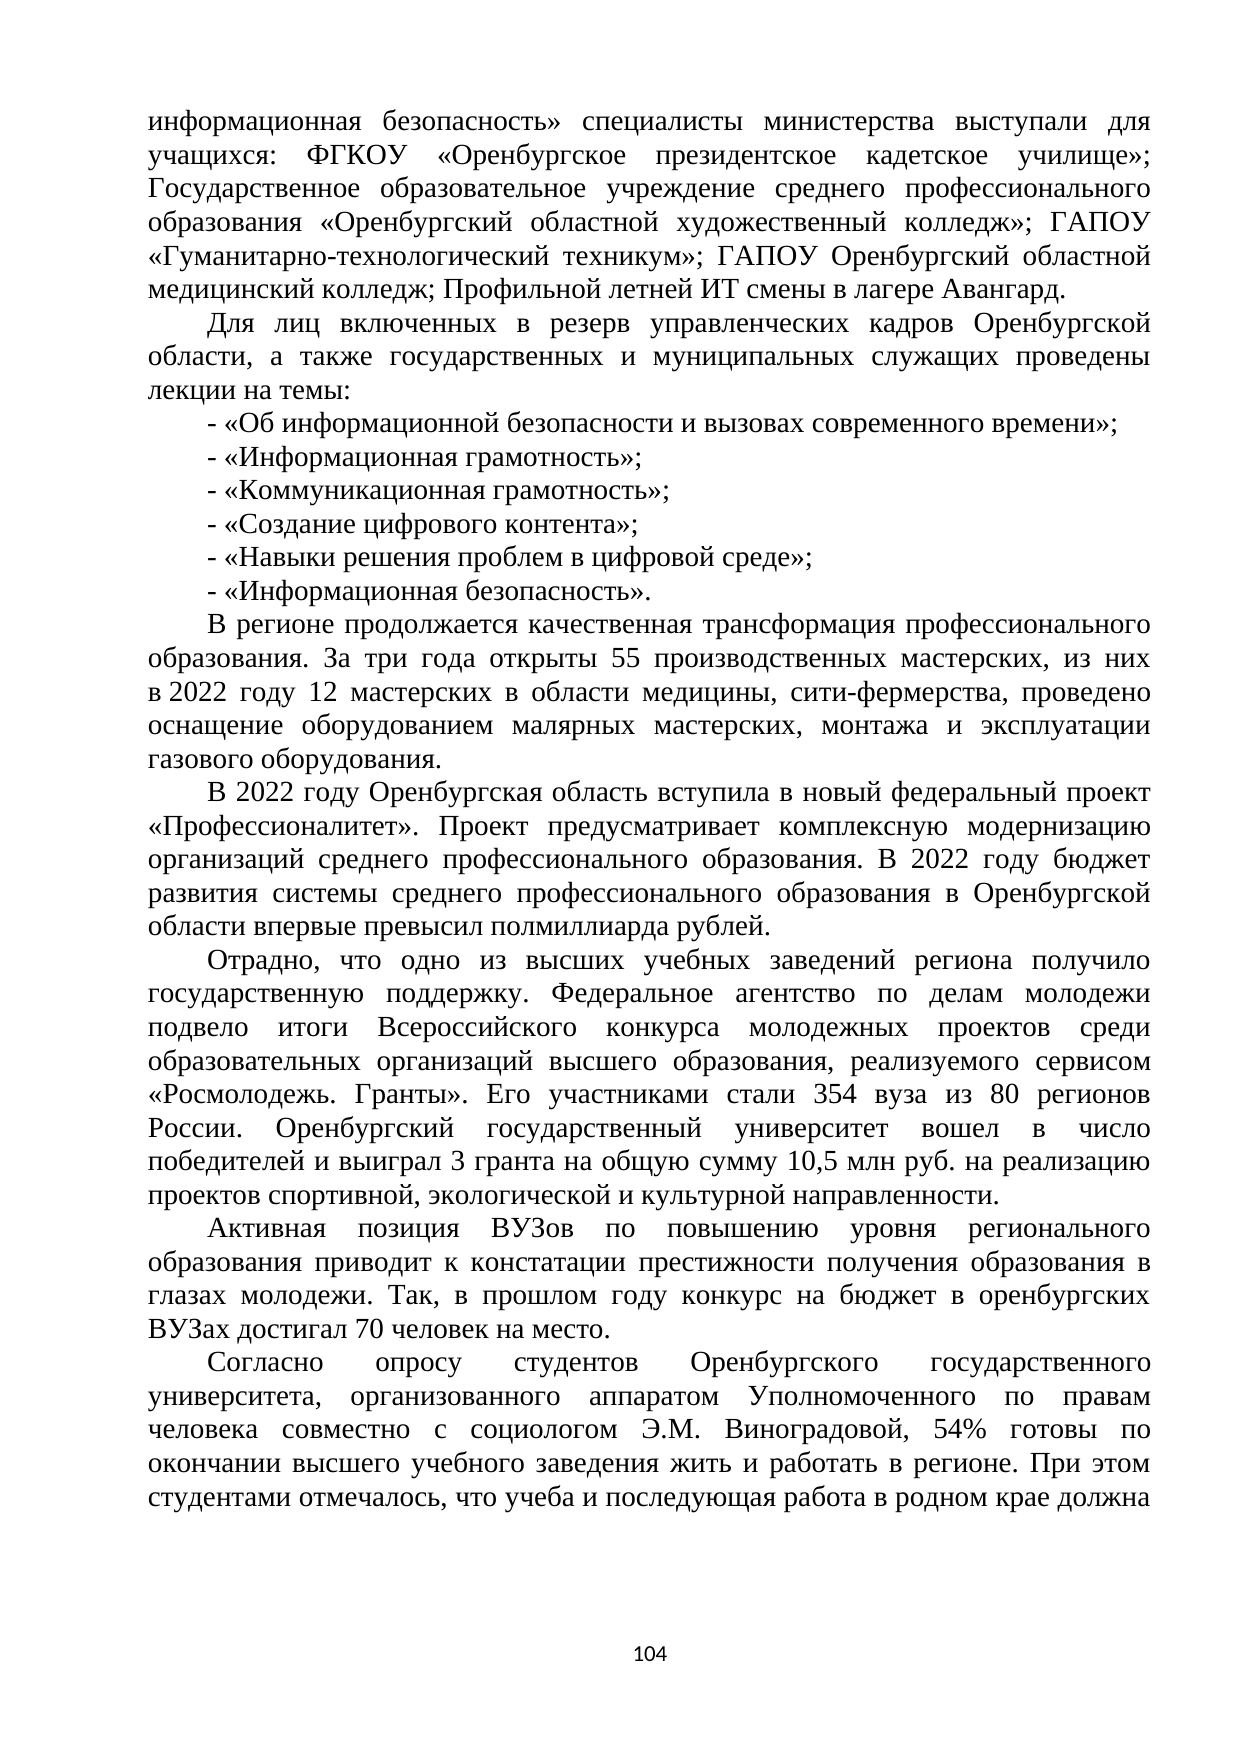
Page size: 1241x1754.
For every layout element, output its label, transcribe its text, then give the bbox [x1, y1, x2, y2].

text Для лиц включенных в резерв управленческих кадров Оренбургской области, а также государственных и муниципальных служащих проведены лекции на темы: [148, 305, 1152, 405]
text В регионе продолжается качественная трансформация профессионального образования. За три года открыты 55 производственных мастерских, из них в 2022 году 12 мастерских в области медицины, сити-фермерства, проведено оснащение оборудованием малярных мастерских, монтажа и эксплуатации газового оборудования. [148, 607, 1152, 774]
text - «Навыки решения проблем в цифровой среде»; [148, 539, 1152, 573]
text - «Создание цифрового контента»; [148, 506, 1152, 539]
text В 2022 году Оренбургская область вступила в новый федеральный проект «Профессионалитет». Проект предусматривает комплексную модернизацию организаций среднего профессионального образования. В 2022 году бюджет развития системы среднего профессионального образования в Оренбургской области впервые превысил полмиллиарда рублей. [148, 774, 1152, 942]
text Отрадно, что одно из высших учебных заведений региона получило государственную поддержку. Федеральное агентство по делам молодежи подвело итоги Всероссийского конкурса молодежных проектов среди образовательных организаций высшего образования, реализуемого сервисом «Росмолодежь. Гранты». Его участниками стали 354 вуза из 80 регионов России. Оренбургский государственный университет вошел в число победителей и выиграл 3 гранта на общую сумму 10,5 млн руб. на реализацию проектов спортивной, экологической и культурной направленности. [148, 942, 1152, 1210]
text - «Об информационной безопасности и вызовах современного времени»; [148, 405, 1152, 439]
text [148, 1344, 1152, 1577]
text - «Коммуникационная грамотность»; [148, 472, 1152, 506]
text Активная позиция ВУЗов по повышению уровня регионального образования приводит к констатации престижности получения образования в глазах молодежи. Так, в прошлом году конкурс на бюджет в оренбургских ВУЗах достигал 70 человек на место. [148, 1210, 1152, 1344]
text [148, 103, 1152, 305]
text - «Информационная грамотность»; [148, 439, 1152, 472]
text - «Информационная безопасность». [148, 573, 1152, 607]
